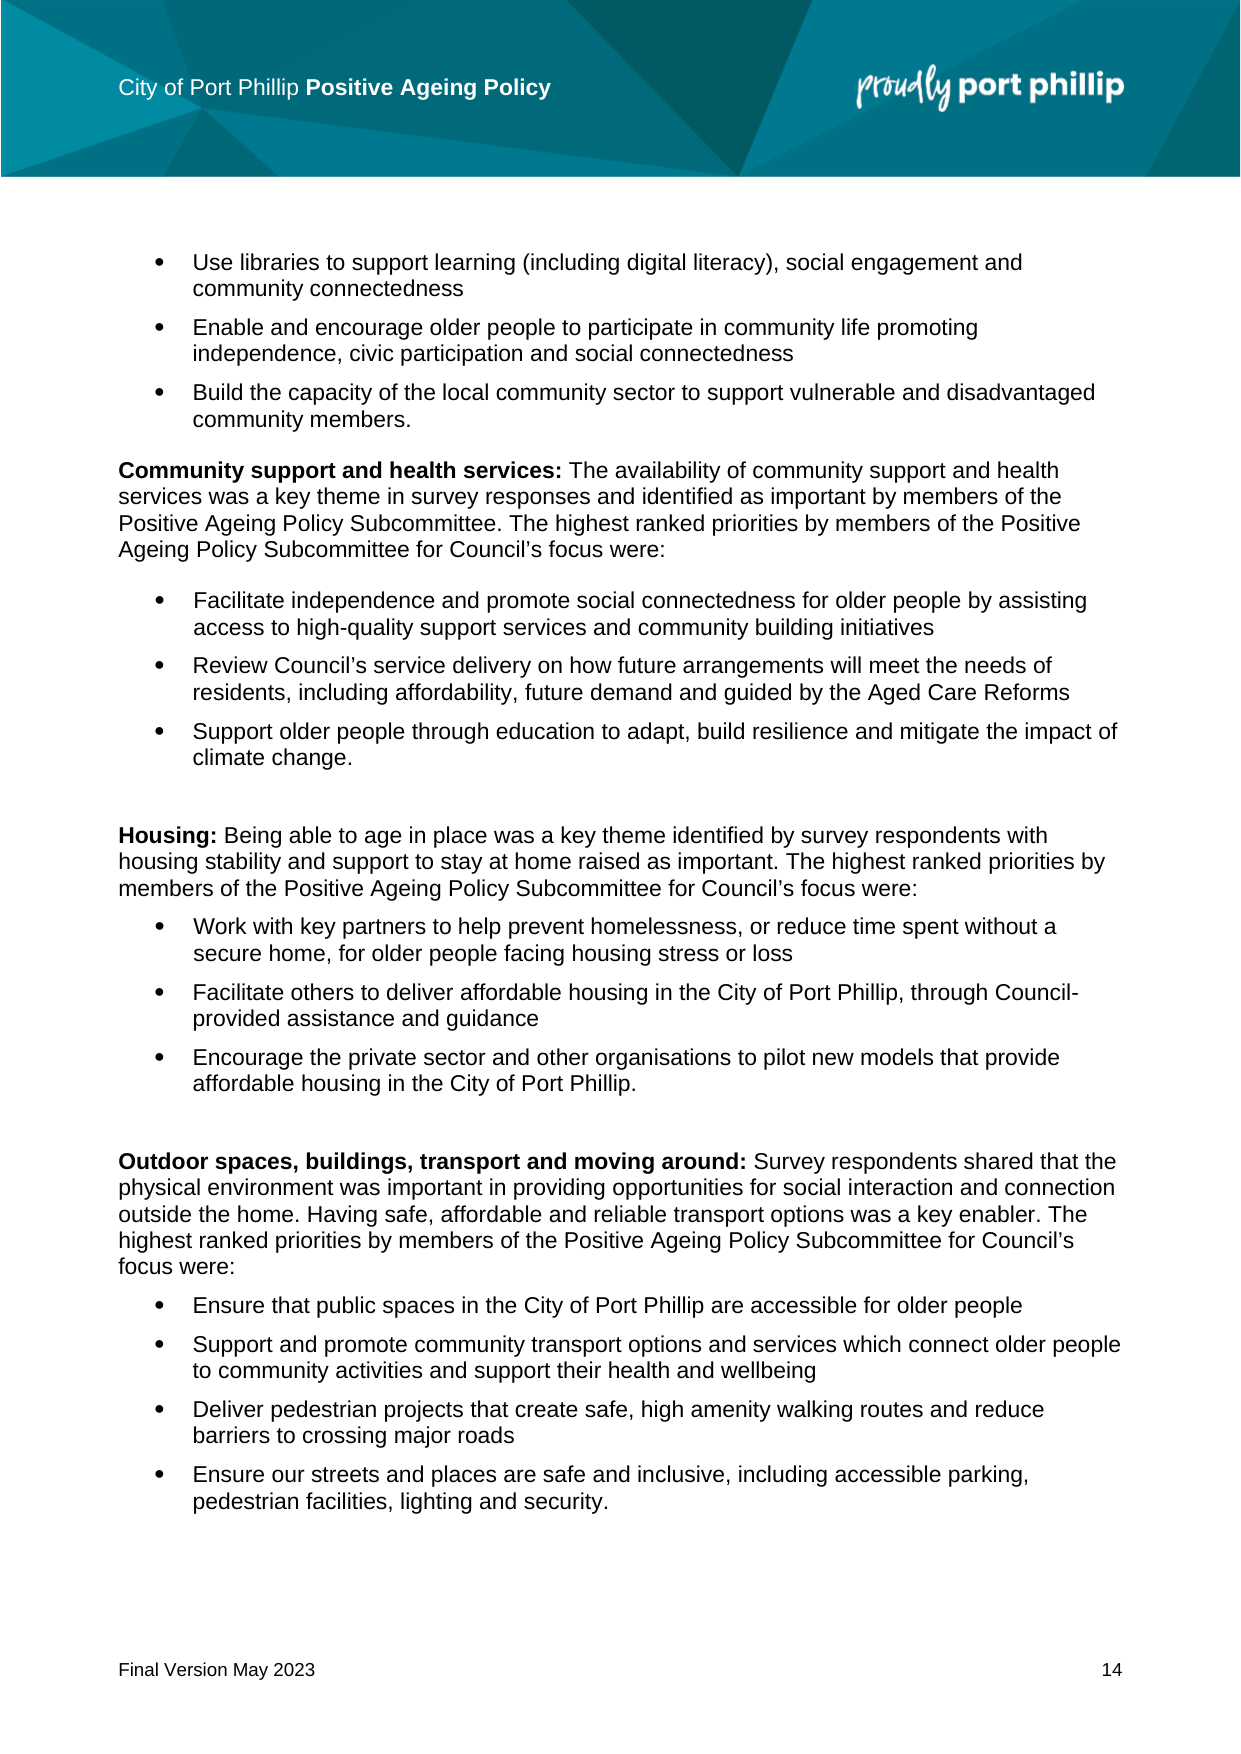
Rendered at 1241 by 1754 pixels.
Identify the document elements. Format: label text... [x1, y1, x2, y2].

list Review Council’s service delivery on how future arrangements will meet the needs of residents, including affordability, future demand and guided by the Aged Care Reforms [155, 652, 1122, 705]
list Support older people through education to adapt, build resilience and mitigate the impact of climate change. [155, 718, 1122, 770]
list Build the capacity of the local community sector to support vulnerable and disadvantaged community members. [155, 379, 1122, 432]
picture [1, 0, 1241, 177]
list Facilitate independence and promote social connectedness for older people by assisting access to high-quality support services and community building initiatives [156, 587, 1122, 640]
list Ensure that public spaces in the City of Port Phillip are accessible for older people [155, 1292, 1122, 1318]
list Enable and encourage older people to participate in community life promoting independence, civic participation and social connectedness [155, 314, 1122, 367]
list Encourage the private sector and other organisations to pilot new models that provide affordable housing in the City of Port Phillip. [155, 1044, 1122, 1096]
list Ensure our streets and places are safe and inclusive, including accessible parking, pedestrian facilities, lighting and security. [155, 1461, 1122, 1514]
list Facilitate others to deliver affordable housing in the City of Port Phillip, through Council-provided assistance and guidance [155, 978, 1122, 1031]
list Housing: Being able to age in place was a key theme identified by survey respondents with housing stability and support to stay at home raised as important. The highest ranked priorities by members of the Positive Ageing Policy Subcommittee for Council’s focus were: [118, 822, 1122, 901]
list Outdoor spaces, buildings, transport and moving around: Survey respondents shared that the physical environment was important in providing opportunities for social interaction and connection outside the home. Having safe, affordable and reliable transport options was a key enabler. The highest ranked priorities by members of the Positive Ageing Policy Subcommittee for Council’s focus were: [118, 1148, 1122, 1279]
list Use libraries to support learning (including digital literacy), social engagement and community connectedness [155, 249, 1122, 301]
list Deliver pedestrian projects that create safe, high amenity walking routes and reduce barriers to crossing major roads [155, 1396, 1122, 1449]
list Support and promote community transport options and services which connect older people to community activities and support their health and wellbeing [155, 1331, 1122, 1384]
list Community support and health services: The availability of community support and health services was a key theme in survey responses and identified as important by members of the Positive Ageing Policy Subcommittee. The highest ranked priorities by members of the Positive Ageing Policy Subcommittee for Council’s focus were: [118, 457, 1122, 562]
list Work with key partners to help prevent homelessness, or reduce time spent without a secure home, for older people facing housing stress or loss [156, 913, 1122, 966]
